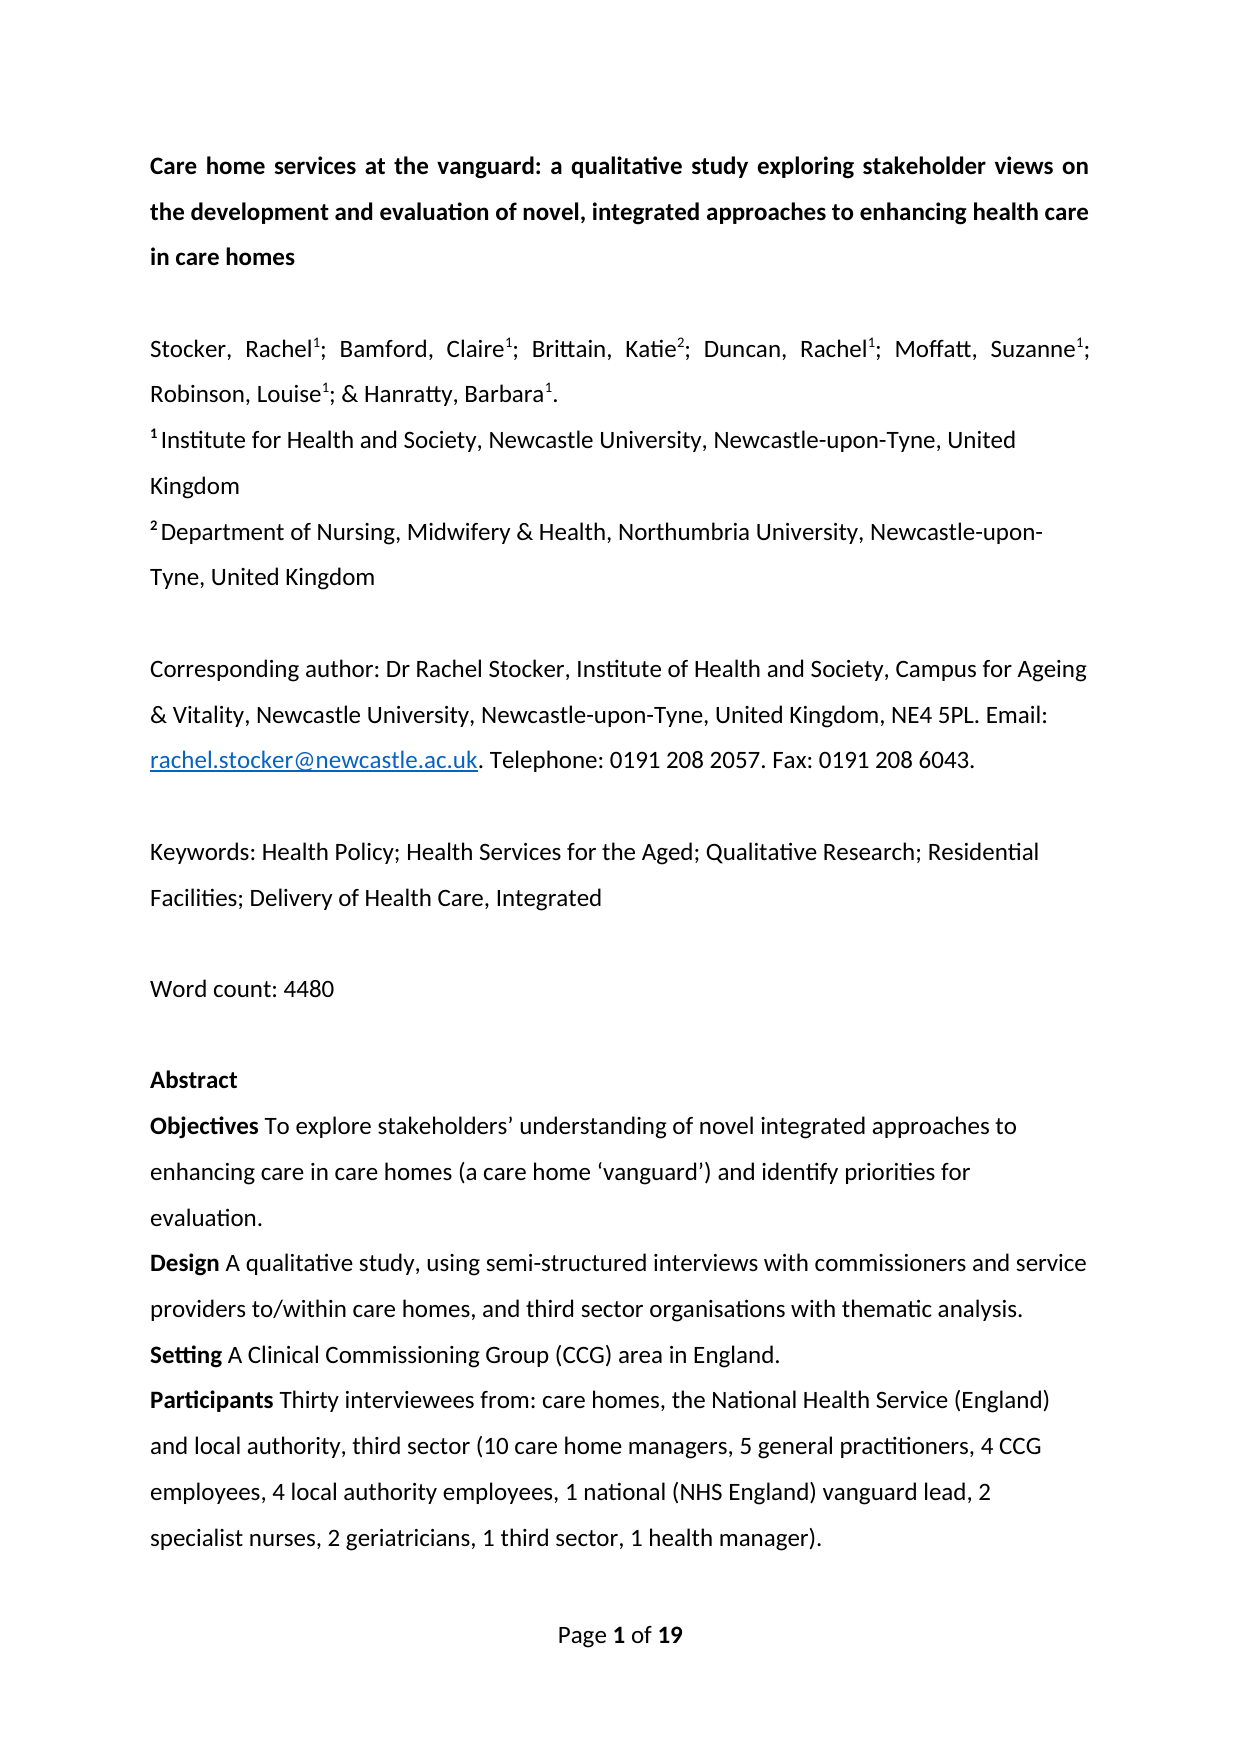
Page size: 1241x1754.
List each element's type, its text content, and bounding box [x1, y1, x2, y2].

text Keywords: Health Policy; Health Services for the Aged; Qualitative Research; Residential Facilities; Delivery of Health Care, Integrated [150, 836, 1090, 912]
text Setting A Clinical Commissioning Group (CCG) area in England. [150, 1339, 1090, 1369]
text 1 Institute for Health and Society, Newcastle University, Newcastle-upon-Tyne, United Kingdom [150, 424, 1090, 501]
text Participants Thirty interviewees from: care homes, the National Health Service (England) and local authority, third sector (10 care home managers, 5 general practitioners, 4 CCG employees, 4 local authority employees, 1 national (NHS England) vanguard lead, 2 specialist nurses, 2 geriatricians, 1 third sector, 1 health manager). [150, 1385, 1090, 1552]
subtitle Stocker, Rachel1; Bamford, Claire1; Brittain, Katie2; Duncan, Rachel1; Moffatt, Suzanne1; Robinson, Louise1; & Hanratty, Barbara1. [150, 333, 1090, 409]
subtitle Care home services at the vanguard: a qualitative study exploring stakeholder views on the development and evaluation of novel, integrated approaches to enhancing health care in care homes [150, 150, 1090, 272]
text Design A qualitative study, using semi-structured interviews with commissioners and service providers to/within care homes, and third sector organisations with thematic analysis. [150, 1247, 1090, 1324]
text Word count: 4480 [150, 973, 1090, 1004]
subtitle Abstract [150, 1064, 1090, 1095]
list Objectives To explore stakeholders’ understanding of novel integrated approaches to enhancing care in care homes (a care home ‘vanguard’) and identify priorities for evaluation. [150, 1110, 1019, 1232]
text 2 Department of Nursing, Midwifery & Health, Northumbria University, Newcastle-upon-Tyne, United Kingdom [150, 516, 1090, 592]
text Corresponding author: Dr Rachel Stocker, Institute of Health and Society, Campus for Ageing & Vitality, Newcastle University, Newcastle-upon-Tyne, United Kingdom, NE4 5PL. Email: rachel.stocker@newcastle.ac.uk. Telephone: 0191 208 2057. Fax: 0191 208 6043. [150, 653, 1090, 775]
